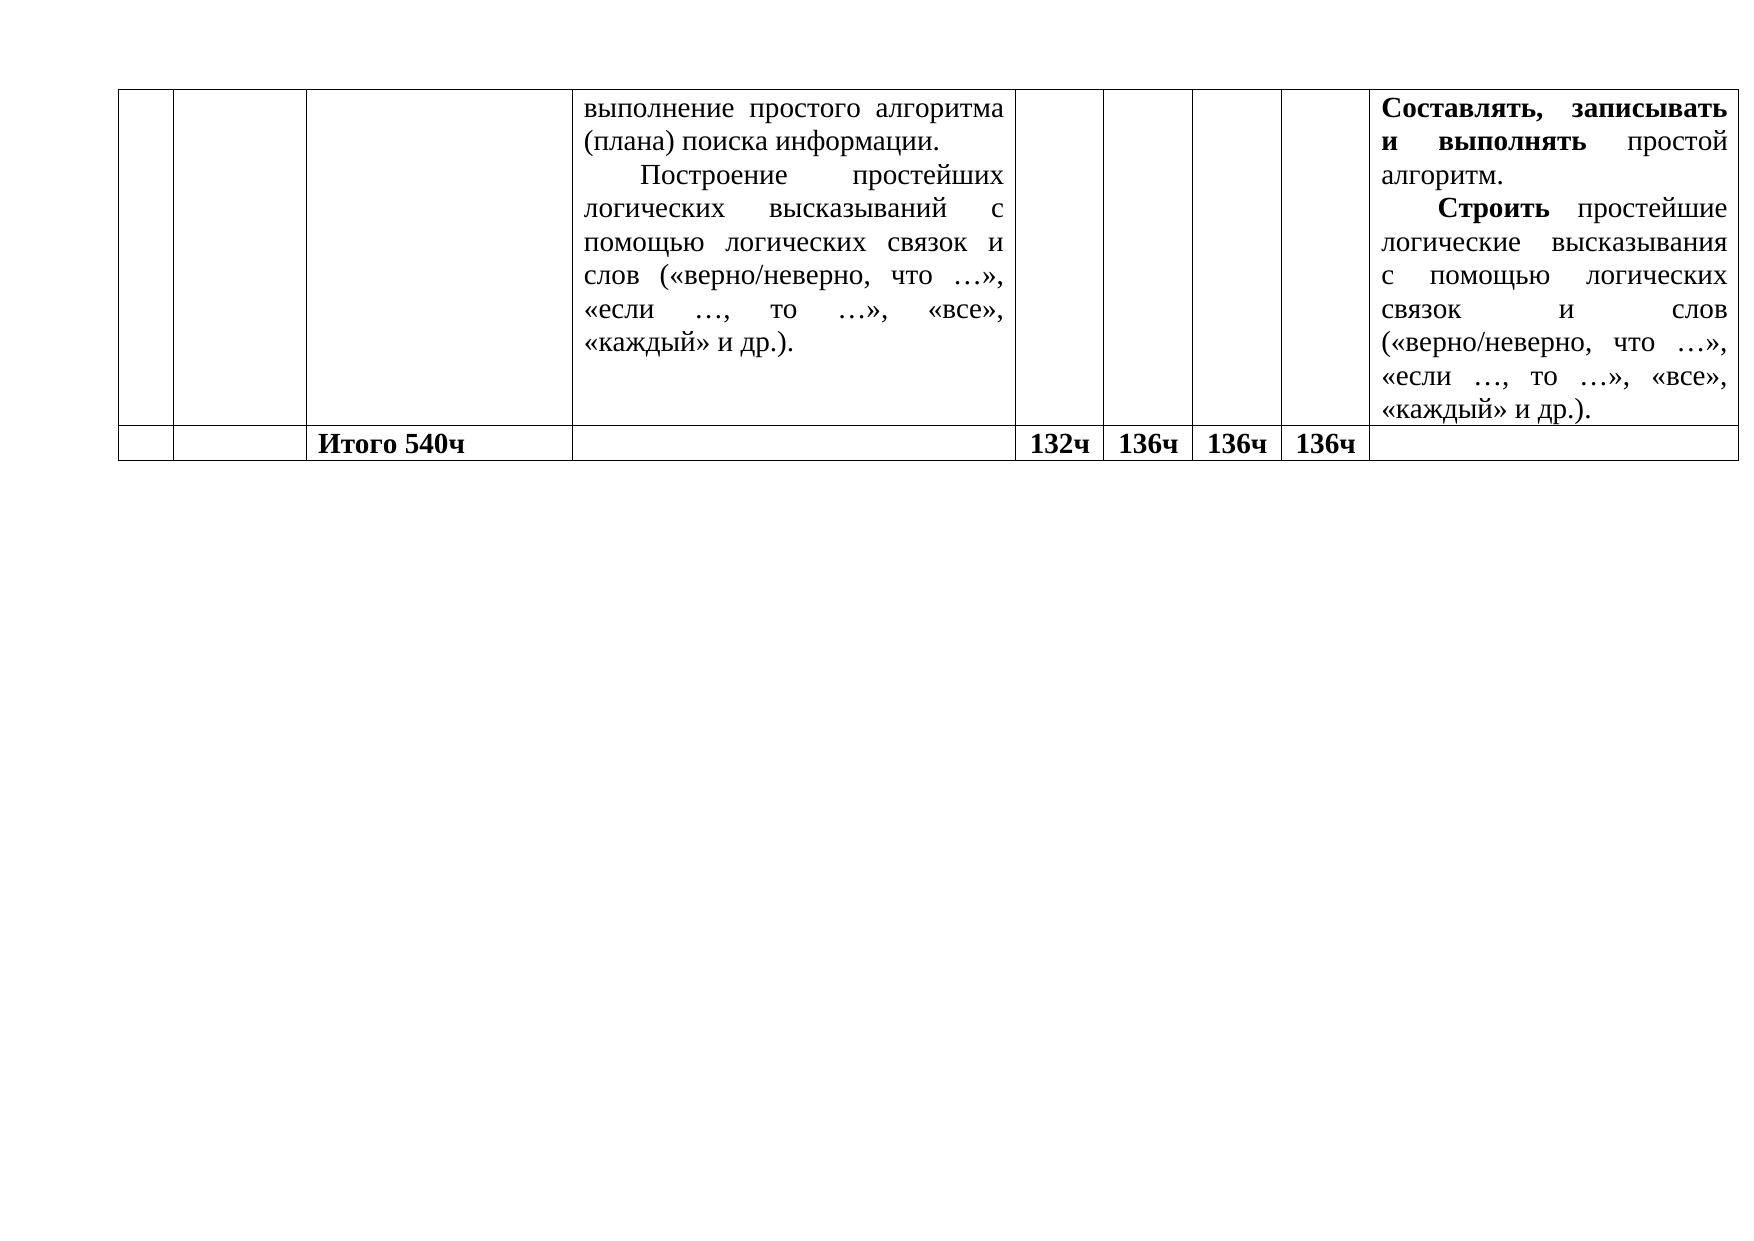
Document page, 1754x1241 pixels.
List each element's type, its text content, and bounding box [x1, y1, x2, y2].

table_cell [119, 90, 173, 425]
table_cell [174, 426, 306, 460]
table_cell [119, 426, 173, 460]
table_cell 136ч [1104, 426, 1192, 460]
table_cell Итого 540ч [307, 426, 572, 460]
table_cell [1370, 426, 1738, 460]
table_cell [307, 90, 572, 425]
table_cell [1370, 90, 1738, 425]
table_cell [1282, 90, 1369, 425]
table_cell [1104, 90, 1192, 425]
table_cell 132ч [1016, 426, 1103, 460]
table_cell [573, 90, 1015, 425]
table_cell 136ч [1282, 426, 1369, 460]
table_cell [573, 426, 1015, 460]
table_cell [1193, 90, 1281, 425]
table_cell 136ч [1193, 426, 1281, 460]
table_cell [174, 90, 306, 425]
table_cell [1016, 90, 1103, 425]
